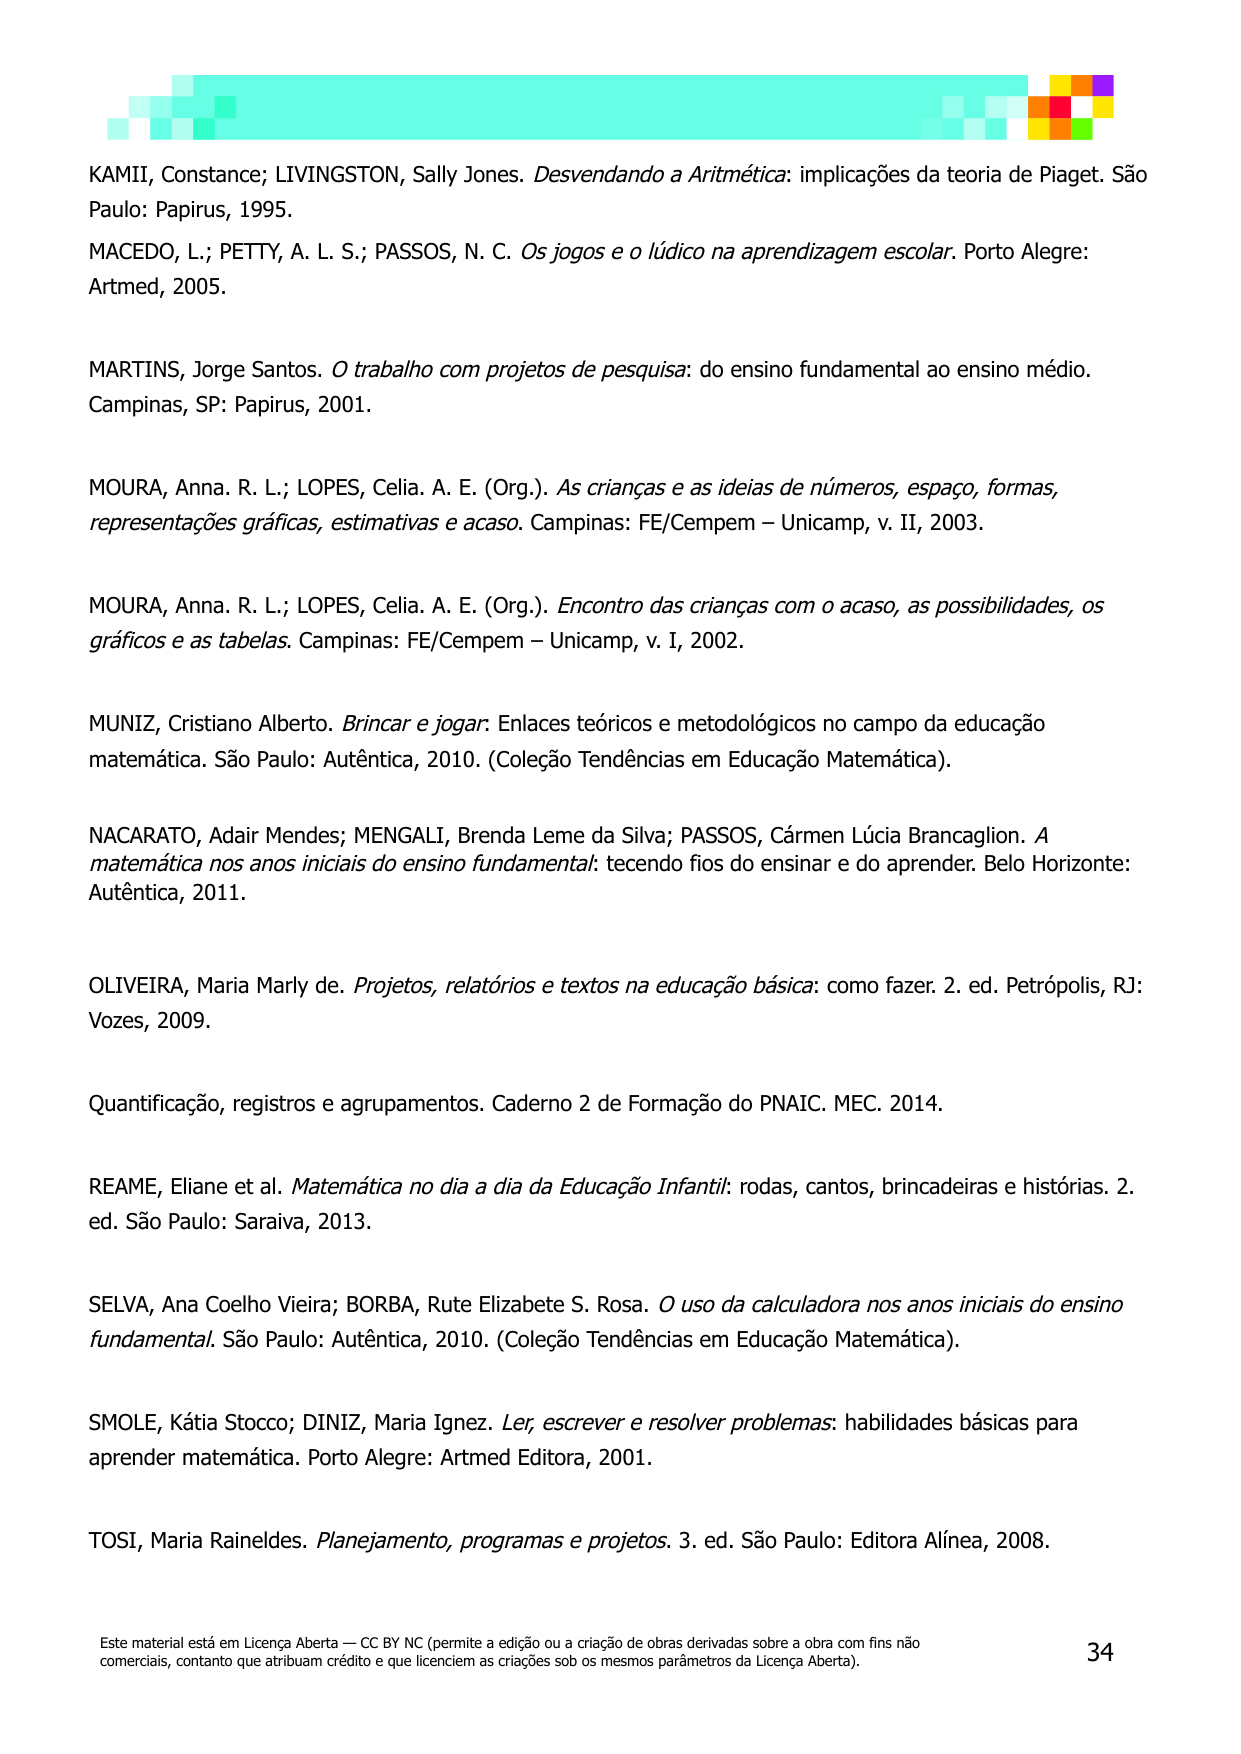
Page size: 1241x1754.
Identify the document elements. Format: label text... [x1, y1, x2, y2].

text MACEDO, L.; PETTY, A. L. S.; PASSOS, N. C. Os jogos e o lúdico na aprendizagem escolar. Porto Alegre: Artmed, 2005. [89, 231, 1152, 302]
text SELVA, Ana Coelho Vieira; BORBA, Rute Elizabete S. Rosa. O uso da calculadora nos anos iniciais do ensino fundamental. São Paulo: Autêntica, 2010. (Coleção Tendências em Educação Matemática). [89, 1284, 1152, 1355]
text TOSI, Maria Raineldes. Planejamento, programas e projetos. 3. ed. São Paulo: Editora Alínea, 2008. [89, 1520, 1152, 1556]
text SMOLE, Kátia Stocco; DINIZ, Maria Ignez. Ler, escrever e resolver problemas: habilidades básicas para aprender matemática. Porto Alegre: Artmed Editora, 2001. [89, 1402, 1152, 1473]
text NACARATO, Adair Mendes; MENGALI, Brenda Leme da Silva; PASSOS, Cármen Lúcia Brancaglion. A matemática nos anos iniciais do ensino fundamental: tecendo fios do ensinar e do aprender. Belo Horizonte: Autêntica, 2011. [89, 821, 1152, 905]
text MUNIZ, Cristiano Alberto. Brincar e jogar: Enlaces teóricos e metodológicos no campo da educação matemática. São Paulo: Autêntica, 2010. (Coleção Tendências em Educação Matemática). [89, 703, 1152, 774]
text MOURA, Anna. R. L.; LOPES, Celia. A. E. (Org.). As crianças e as ideias de números, espaço, formas, representações gráficas, estimativas e acaso. Campinas: FE/Cempem – Unicamp, v. II, 2003. [89, 467, 1152, 538]
text MARTINS, Jorge Santos. O trabalho com projetos de pesquisa: do ensino fundamental ao ensino médio. Campinas, SP: Papirus, 2001. [89, 349, 1152, 420]
picture [88, 75, 1114, 151]
text OLIVEIRA, Maria Marly de. Projetos, relatórios e textos na educação básica: como fazer. 2. ed. Petrópolis, RJ: Vozes, 2009. [89, 965, 1152, 1036]
text Quantificação, registros e agrupamentos. Caderno 2 de Formação do PNAIC. MEC. 2014. [89, 1083, 1152, 1118]
text KAMII, Constance; LIVINGSTON, Sally Jones. Desvendando a Aritmética: implicações da teoria de Piaget. São Paulo: Papirus, 1995. [89, 154, 1152, 225]
text MOURA, Anna. R. L.; LOPES, Celia. A. E. (Org.). Encontro das crianças com o acaso, as possibilidades, os gráficos e as tabelas. Campinas: FE/Cempem – Unicamp, v. I, 2002. [89, 585, 1152, 656]
text REAME, Eliane et al. Matemática no dia a dia da Educação Infantil: rodas, cantos, brincadeiras e histórias. 2. ed. São Paulo: Saraiva, 2013. [89, 1166, 1152, 1237]
